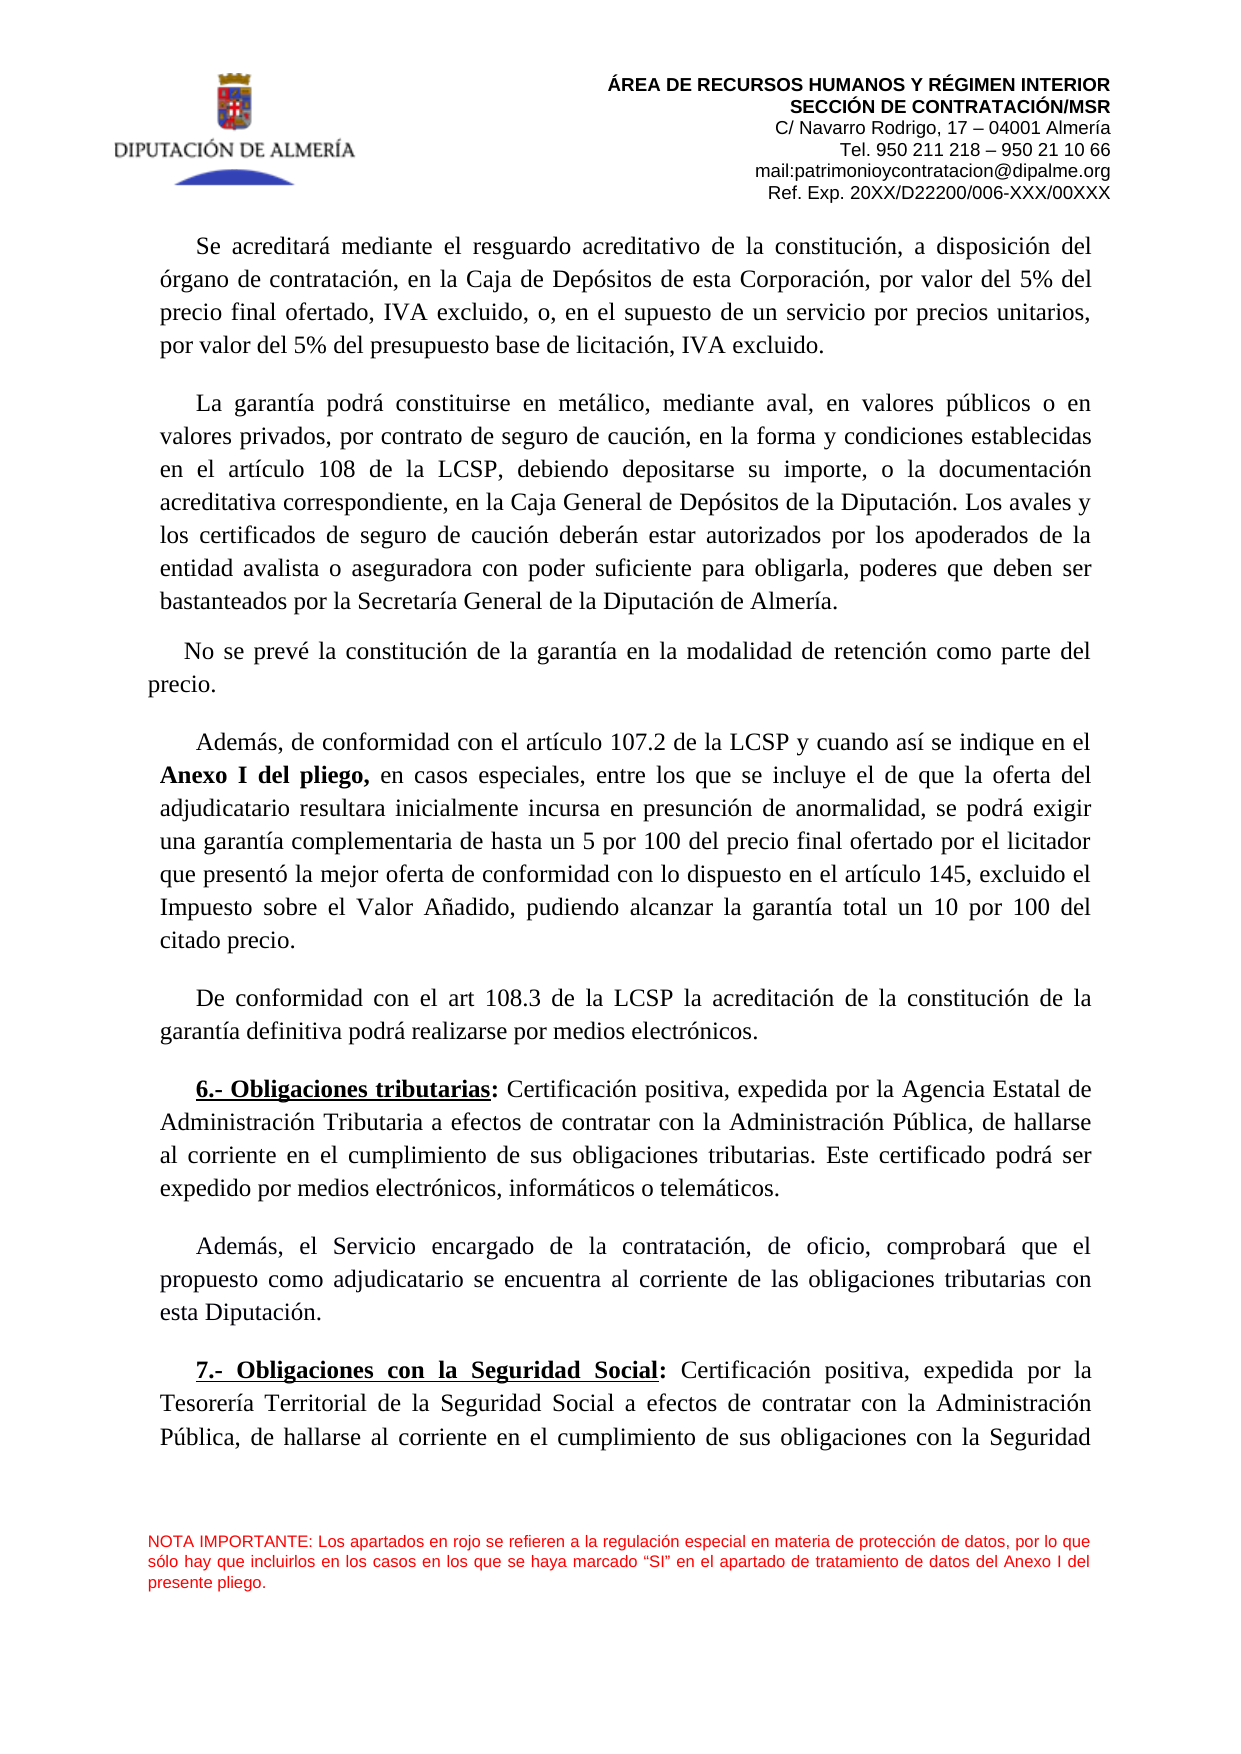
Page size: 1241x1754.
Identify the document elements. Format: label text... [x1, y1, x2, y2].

text Además, el Servicio encargado de la contratación, de oficio, comprobará que el propuesto como adjudicatario se encuentra al corriente de las obligaciones tributarias con esta Diputación. [159, 1231, 1092, 1326]
text Además, de conformidad con el artículo 107.2 de la LCSP y cuando así se indique en el Anexo I del pliego, en casos especiales, entre los que se incluye el de que la oferta del adjudicatario resultara inicialmente incursa en presunción de anormalidad, se podrá exigir una garantía complementaria de hasta un 5 por 100 del precio final ofertado por el licitador que presentó la mejor oferta de conformidad con lo dispuesto en el artículo 145, excluido el Impuesto sobre el Valor Añadido, pudiendo alcanzar la garantía total un 10 por 100 del citado precio. [159, 727, 1092, 954]
picture [114, 73, 357, 187]
text Se acreditará mediante el resguardo acreditativo de la constitución, a disposición del órgano de contratación, en la Caja de Depósitos de esta Corporación, por valor del 5% del precio final ofertado, IVA excluido, o, en el supuesto de un servicio por precios unitarios, por valor del 5% del presupuesto base de licitación, IVA excluido. [159, 231, 1092, 359]
text 6.- Obligaciones tributarias: Certificación positiva, expedida por la Agencia Estatal de Administración Tributaria a efectos de contratar con la Administración Pública, de hallarse al corriente en el cumplimiento de sus obligaciones tributarias. Este certificado podrá ser expedido por medios electrónicos, informáticos o telemáticos. [159, 1074, 1092, 1202]
text La garantía podrá constituirse en metálico, mediante aval, en valores públicos o en valores privados, por contrato de seguro de caución, en la forma y condiciones establecidas en el artículo 108 de la LCSP, debiendo depositarse su importe, o la documentación acreditativa correspondiente, en la Caja General de Depósitos de la Diputación. Los avales y los certificados de seguro de caución deberán estar autorizados por los apoderados de la entidad avalista o aseguradora con poder suficiente para obligarla, poderes que deben ser bastanteados por la Secretaría General de la Diputación de Almería. [159, 388, 1092, 615]
text De conformidad con el art 108.3 de la LCSP la acreditación de la constitución de la garantía definitiva podrá realizarse por medios electrónicos. [159, 983, 1092, 1045]
text No se prevé la constitución de la garantía en la modalidad de retención como parte del precio. [148, 636, 1092, 698]
